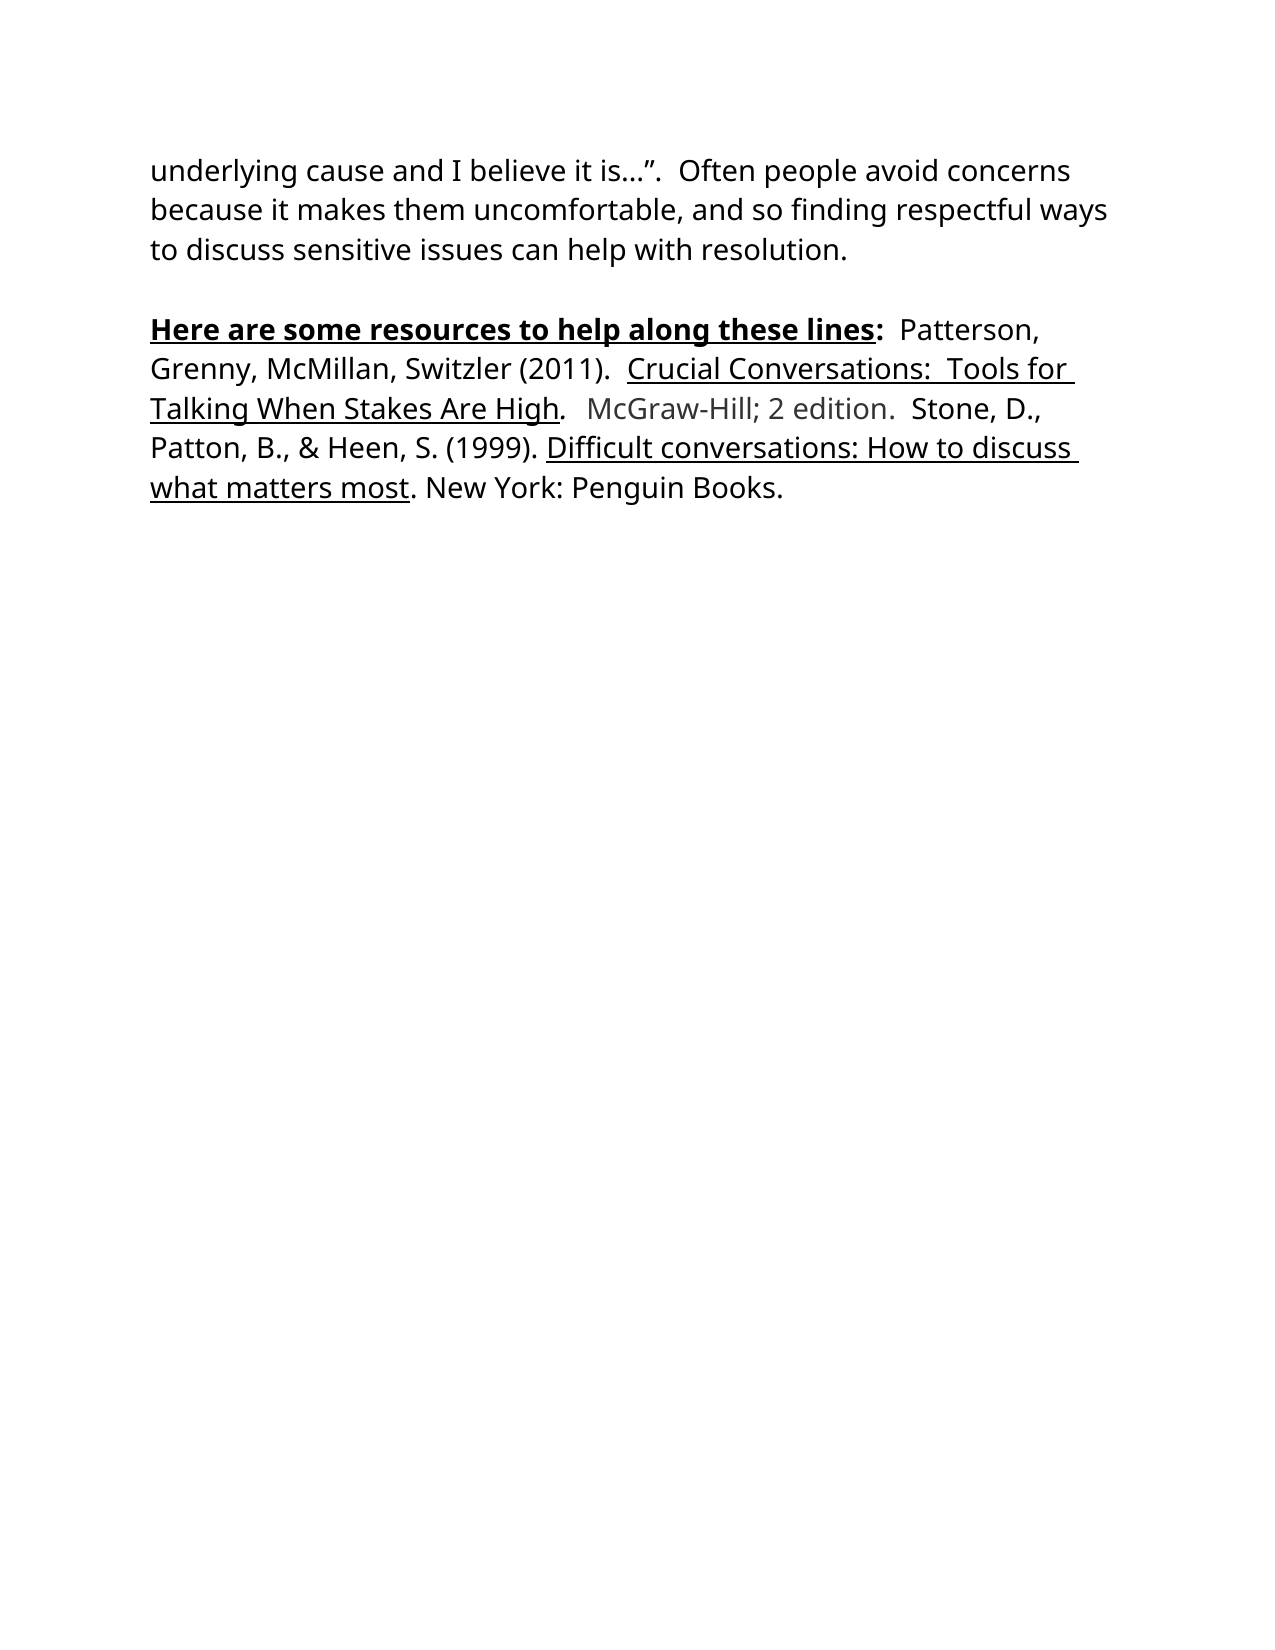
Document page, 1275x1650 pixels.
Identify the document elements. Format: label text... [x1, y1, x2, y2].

text Here are some resources to help along these lines: Patterson, Grenny, McMillan, Switzler (2011). Crucial Conversations: Tools for Talking When Stakes Are High. McGraw-Hill; 2 edition. Stone, D., Patton, B., & Heen, S. (1999). Difficult conversations: How to discuss what matters most. New York: Penguin Books. [150, 309, 1125, 507]
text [150, 150, 1125, 269]
